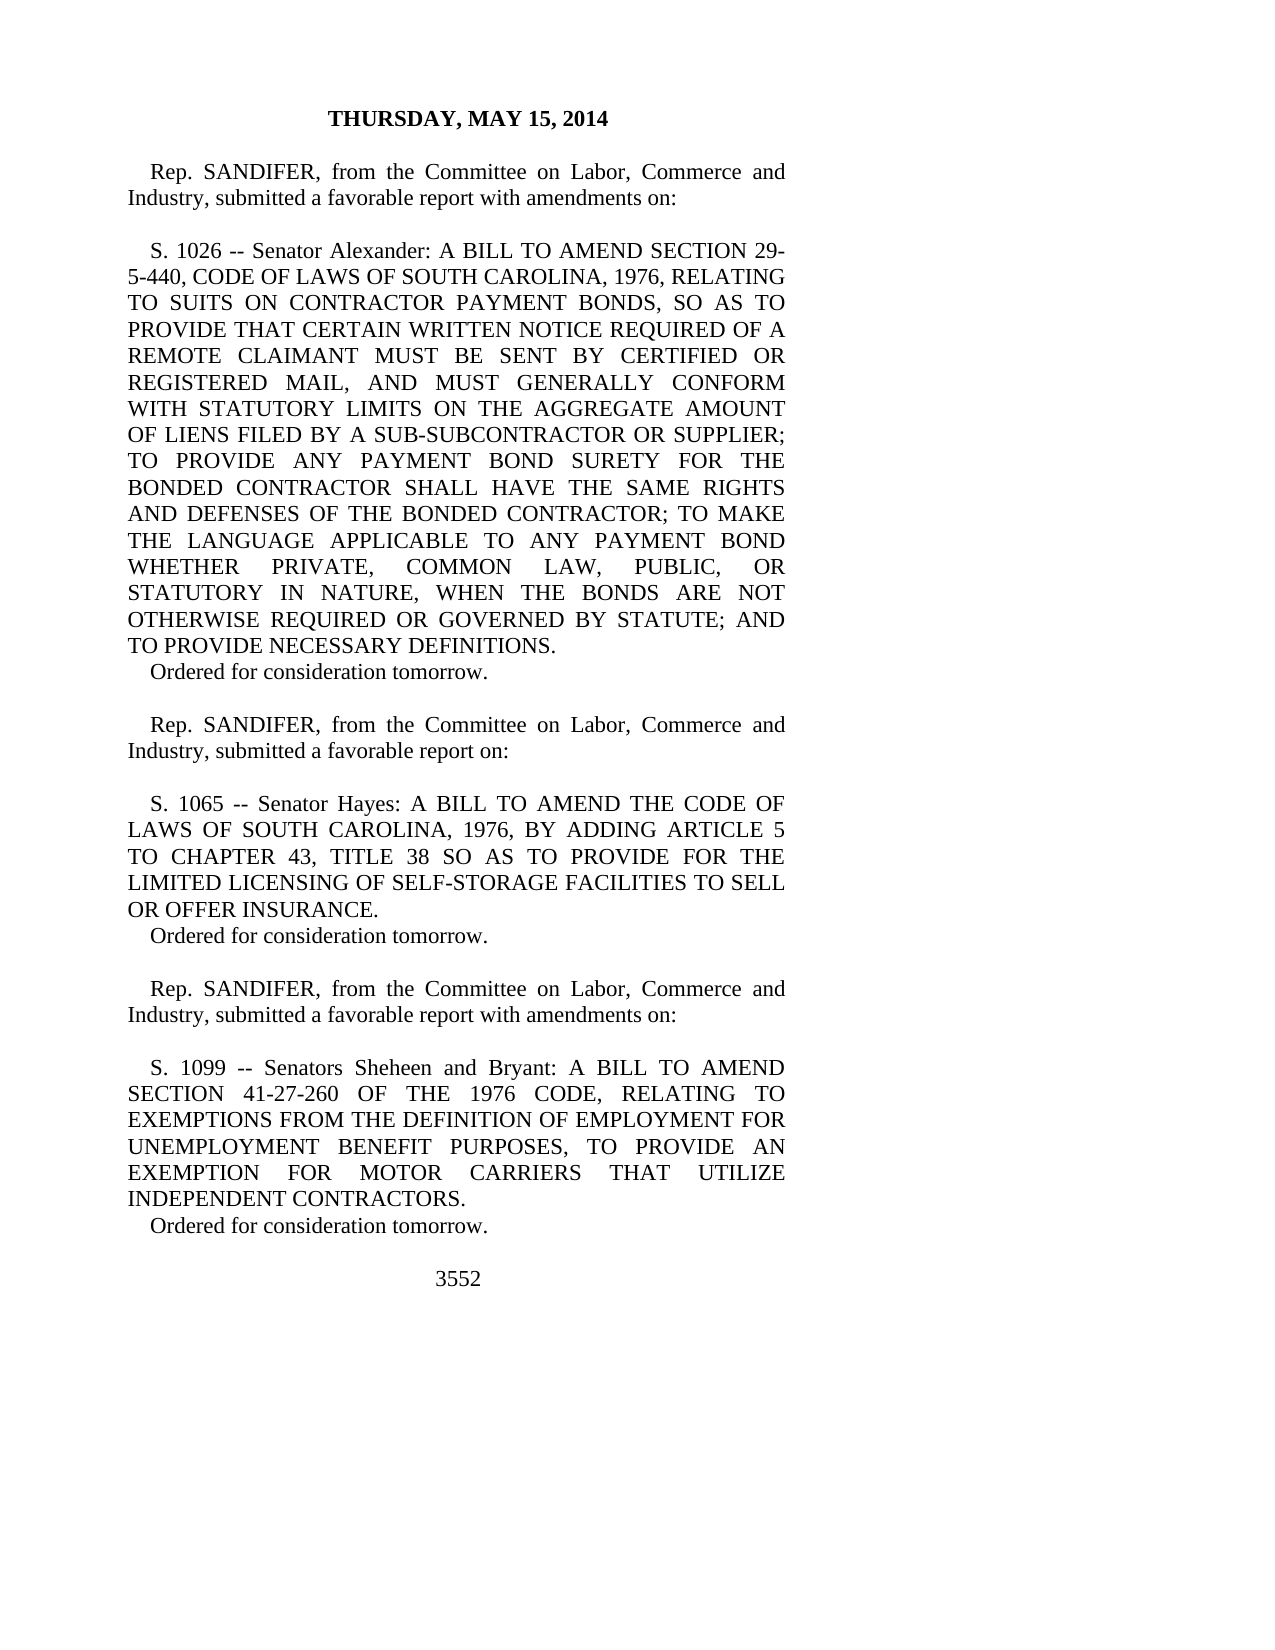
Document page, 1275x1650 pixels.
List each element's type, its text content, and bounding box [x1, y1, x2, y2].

text S. 1026 -- Senator Alexander: A BILL TO AMEND SECTION 29-5-440, CODE OF LAWS OF SOUTH CAROLINA, 1976, RELATING TO SUITS ON CONTRACTOR PAYMENT BONDS, SO AS TO PROVIDE THAT CERTAIN WRITTEN NOTICE REQUIRED OF A REMOTE CLAIMANT MUST BE SENT BY CERTIFIED OR REGISTERED MAIL, AND MUST GENERALLY CONFORM WITH STATUTORY LIMITS ON THE AGGREGATE AMOUNT OF LIENS FILED BY A SUB-SUBCONTRACTOR OR SUPPLIER; TO PROVIDE ANY PAYMENT BOND SURETY FOR THE BONDED CONTRACTOR SHALL HAVE THE SAME RIGHTS AND DEFENSES OF THE BONDED CONTRACTOR; TO MAKE THE LANGUAGE APPLICABLE TO ANY PAYMENT BOND WHETHER PRIVATE, COMMON LAW, PUBLIC, OR STATUTORY IN NATURE, WHEN THE BONDS ARE NOT OTHERWISE REQUIRED OR GOVERNED BY STATUTE; AND TO PROVIDE NECESSARY DEFINITIONS. [127, 237, 786, 658]
text Ordered for consideration tomorrow. [127, 922, 786, 948]
text S. 1065 -- Senator Hayes: A BILL TO AMEND THE CODE OF LAWS OF SOUTH CAROLINA, 1976, BY ADDING ARTICLE 5 TO CHAPTER 43, TITLE 38 SO AS TO PROVIDE FOR THE LIMITED LICENSING OF SELF-STORAGE FACILITIES TO SELL OR OFFER INSURANCE. [127, 790, 786, 922]
text Rep. SANDIFER, from the Committee on Labor, Commerce and Industry, submitted a favorable report with amendments on: [127, 158, 786, 210]
text Ordered for consideration tomorrow. [127, 658, 786, 685]
text Rep. SANDIFER, from the Committee on Labor, Commerce and Industry, submitted a favorable report with amendments on: [127, 975, 786, 1027]
text Rep. SANDIFER, from the Committee on Labor, Commerce and Industry, submitted a favorable report on: [127, 711, 786, 764]
text Ordered for consideration tomorrow. [127, 1212, 786, 1238]
text S. 1099 -- Senators Sheheen and Bryant: A BILL TO AMEND SECTION 41-27-260 OF THE 1976 CODE, RELATING TO EXEMPTIONS FROM THE DEFINITION OF EMPLOYMENT FOR UNEMPLOYMENT BENEFIT PURPOSES, TO PROVIDE AN EXEMPTION FOR MOTOR CARRIERS THAT UTILIZE INDEPENDENT CONTRACTORS. [127, 1054, 786, 1212]
